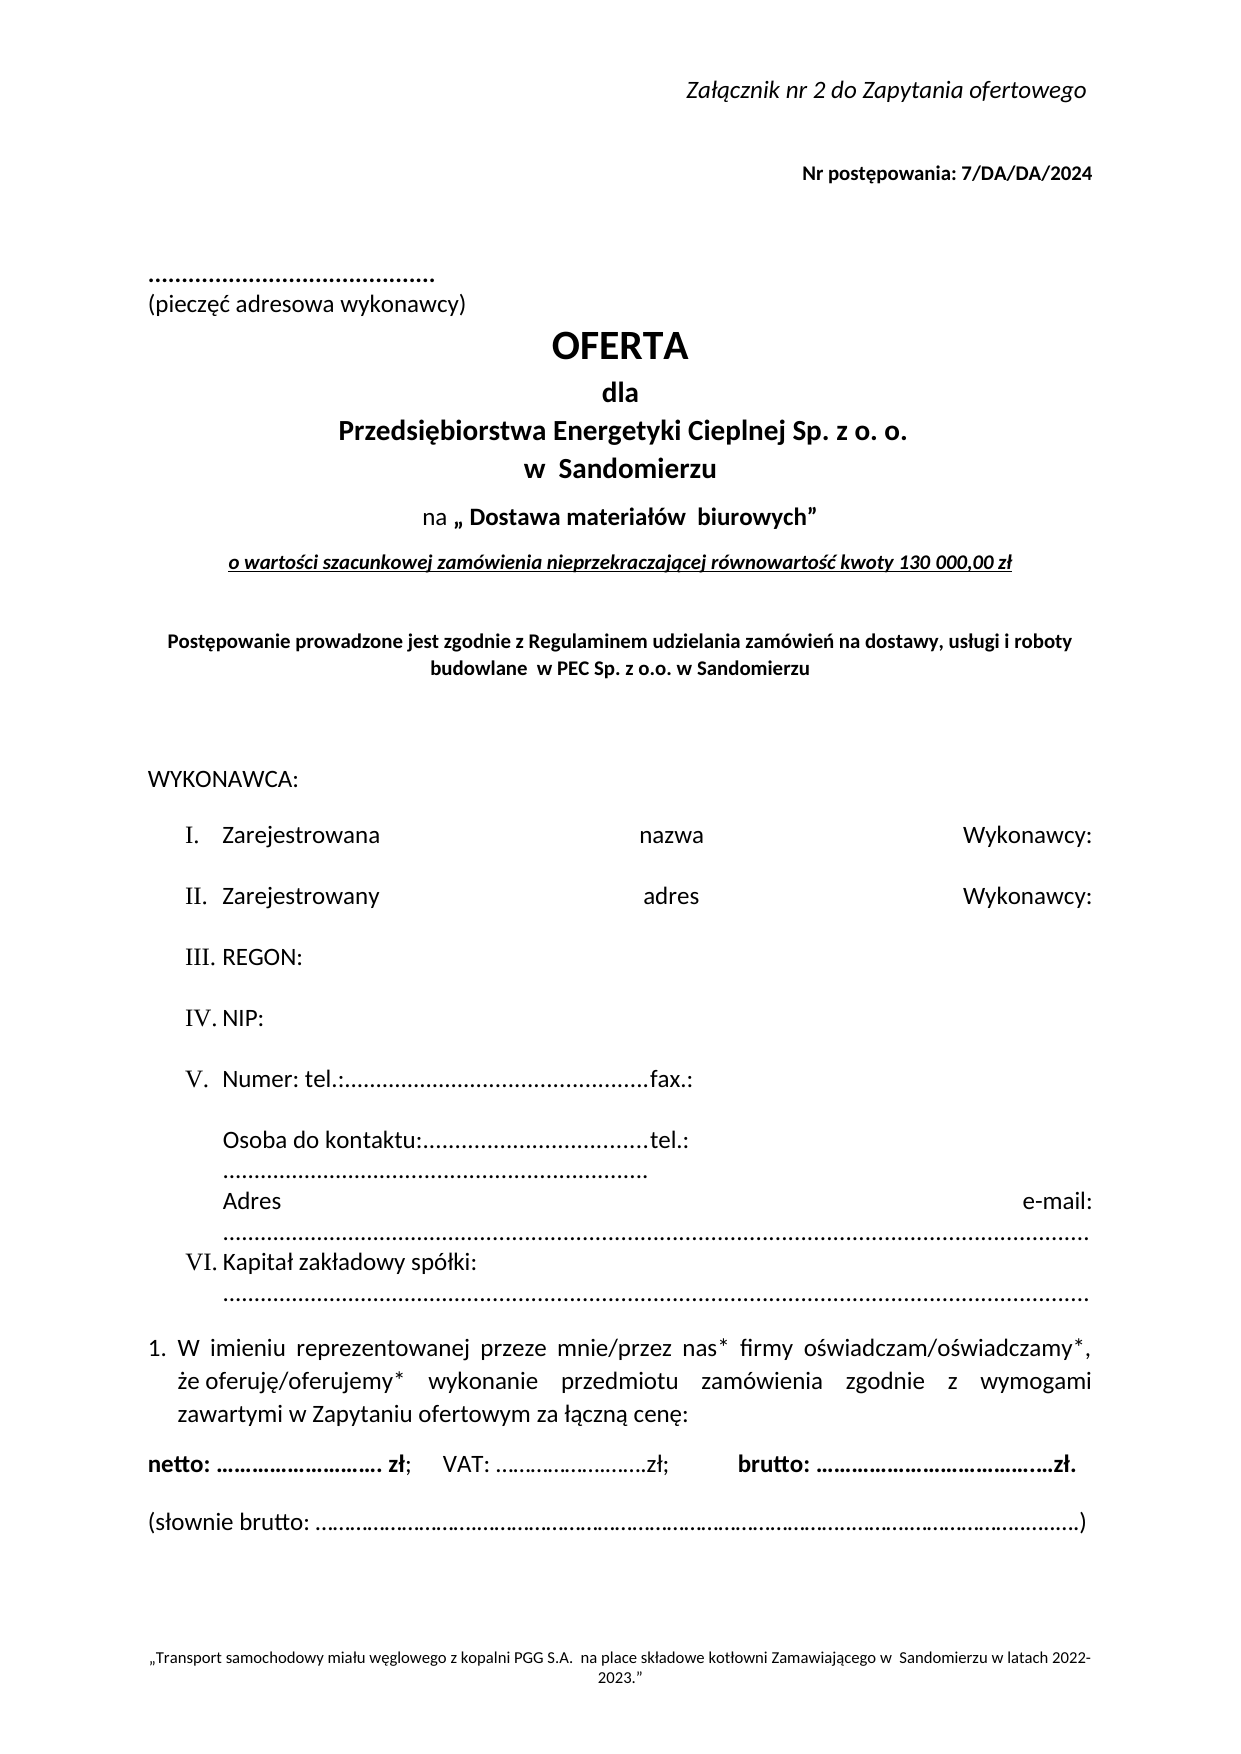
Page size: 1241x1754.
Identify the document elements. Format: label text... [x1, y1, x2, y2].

text netto: ………………………. zł; VAT: ……………….…….zł; brutto: ……………………………….…zł. [148, 1448, 1093, 1478]
text Osoba do kontaktu: tel.: [223, 1124, 1093, 1185]
text WYKONAWCA: [148, 763, 1093, 794]
text Adres e-mail: [223, 1185, 1093, 1246]
text w Sandomierzu [148, 451, 1093, 486]
text (słownie brutto: ……………………….………………………………………………………..……….………………..…..….) [148, 1506, 1093, 1536]
list Numer: tel.: fax.: [185, 1063, 1093, 1124]
list Zarejestrowany adres Wykonawcy: [185, 880, 1093, 941]
text ........................................... [148, 258, 1093, 288]
text dla [148, 374, 1093, 409]
text o wartości szacunkowej zamówienia nieprzekraczającej równowartość kwoty 130 000,00 zł [148, 549, 1093, 574]
text Przedsiębiorstwa Energetyki Cieplnej Sp. z o. o. [148, 412, 1093, 448]
text Nr postępowania: 7/DA/DA/2024 [148, 160, 1093, 186]
list NIP: [185, 1002, 1093, 1063]
text Postępowanie prowadzone jest zgodnie z Regulaminem udzielania zamówień na dostawy, usługi i roboty budowlane w PEC Sp. z o.o. w Sandomierzu [148, 628, 1093, 681]
list Zarejestrowana nazwa Wykonawcy: [185, 819, 1093, 880]
list W imieniu reprezentowanej przeze mnie/przez nas* firmy oświadczam/oświadczamy*, że oferuję/oferujemy* wykonanie przedmiotu zamówienia zgodnie z wymogami zawartymi w Zapytaniu ofertowym za łączną cenę: [148, 1332, 1093, 1429]
text OFERTA [148, 319, 1093, 369]
text (pieczęć adresowa wykonawcy) [148, 288, 1093, 319]
text na „ Dostawa materiałów biurowych” [148, 501, 1093, 532]
list Kapitał zakładowy spółki: [185, 1246, 1093, 1307]
list REGON: [185, 941, 1093, 1002]
